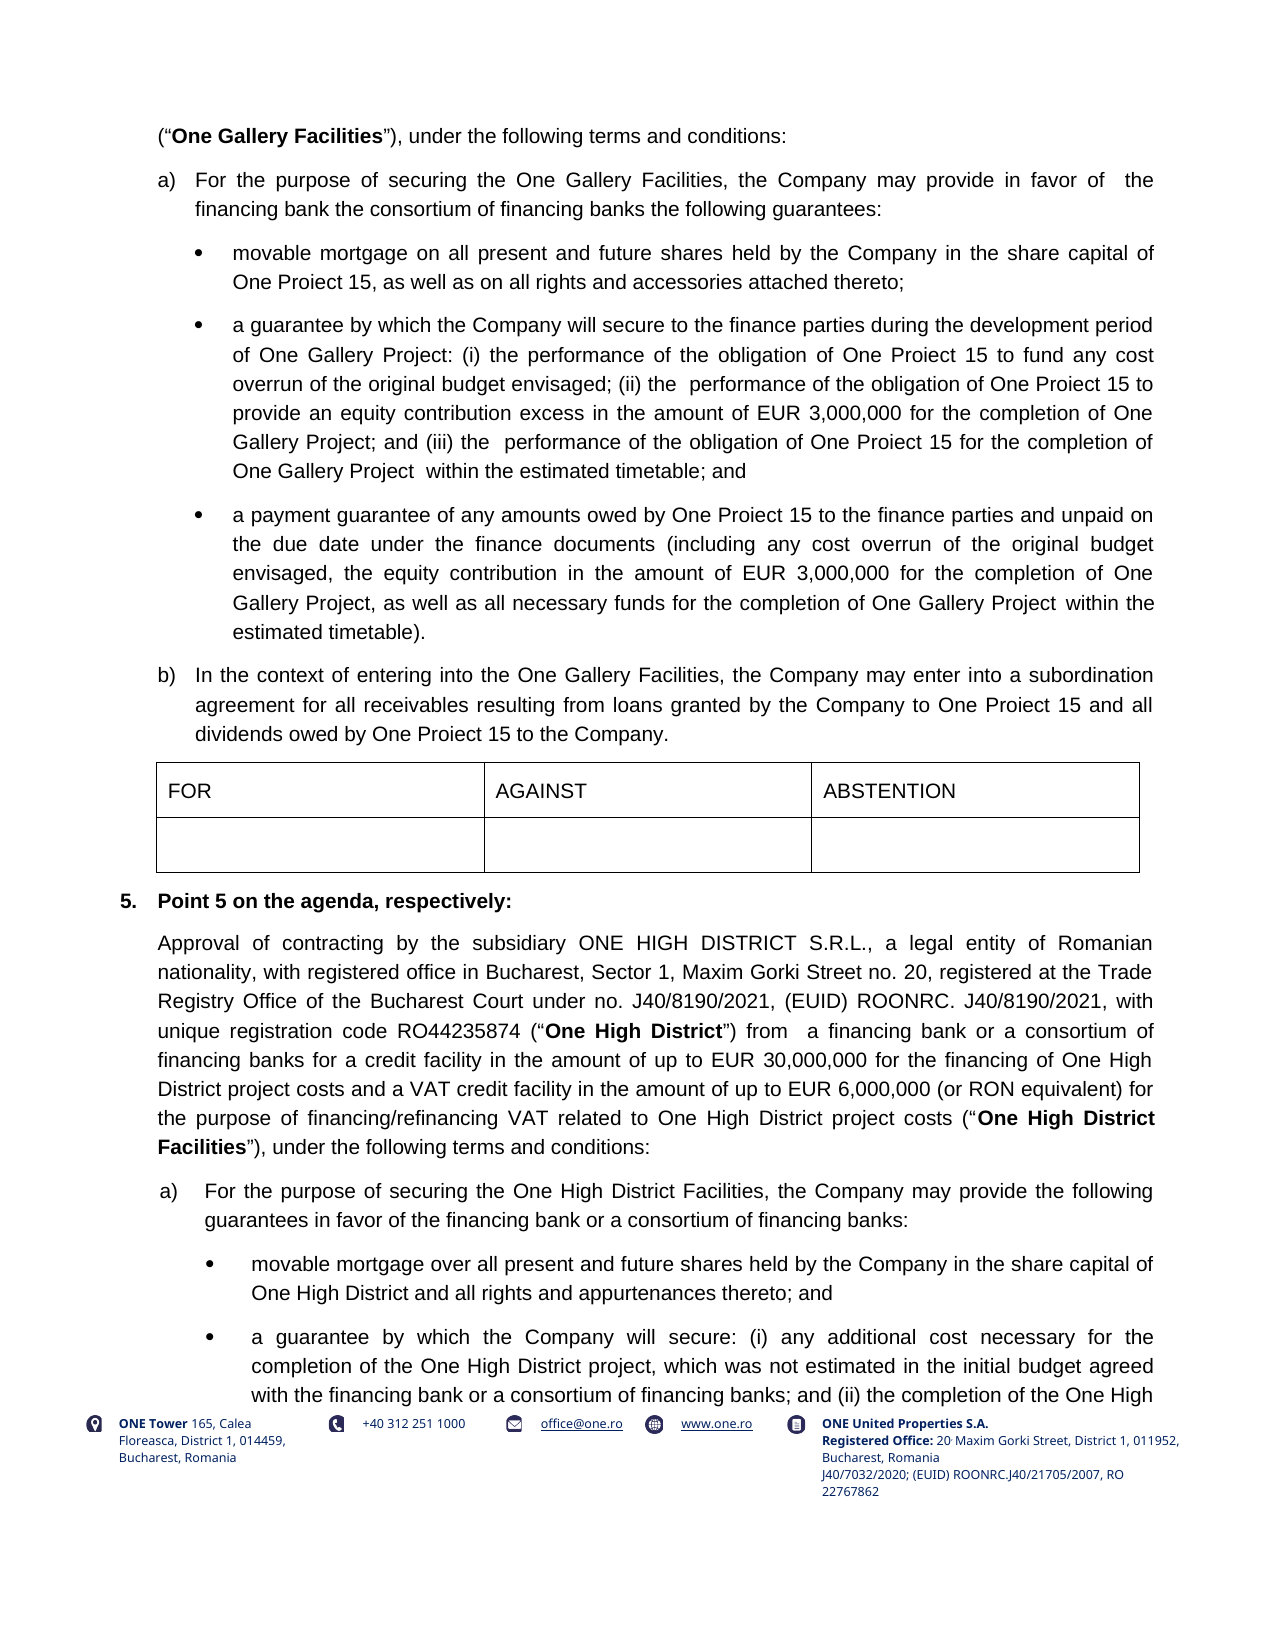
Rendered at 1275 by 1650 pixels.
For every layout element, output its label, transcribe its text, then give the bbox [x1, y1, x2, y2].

list movable mortgage on all present and future shares held by the Company in the share capital of One Proiect 15, as well as on all rights and accessories attached thereto; [195, 237, 1155, 295]
list Point 5 on the agenda, respectively: [120, 886, 1155, 915]
table_header ABSTENTION [812, 763, 1139, 817]
table_cell [157, 818, 484, 872]
picture [787, 1415, 806, 1434]
list a guarantee by which the Company will secure to the finance parties during the development period of One Gallery Project: (i) the performance of the obligation of One Proiect 15 to fund any cost overrun of the original budget envisaged; (ii) the performance of the obligation of One Proiect 15 to provide an equity contribution excess in the amount of EUR 3,000,000 for the completion of One Gallery Project; and (iii) the performance of the obligation of One Proiect 15 for the completion of One Gallery Project within the estimated timetable; and [195, 309, 1155, 484]
list Approval of contracting by the subsidiary ONE HIGH DISTRICT S.R.L., a legal entity of Romanian nationality, with registered office in Bucharest, Sector 1, Maxim Gorki Street no. 20, registered at the Trade Registry Office of the Bucharest Court under no. J40/8190/2021, (EUID) ROONRC. J40/8190/2021, with unique registration code RO44235874 (“One High District”) from a financing bank or a consortium of financing banks for a credit facility in the amount of up to EUR 30,000,000 for the financing of One High District project costs and a VAT credit facility in the amount of up to EUR 6,000,000 (or RON equivalent) for the purpose of financing/refinancing VAT related to One High District project costs (“One High District Facilities”), under the following terms and conditions: [157, 927, 1155, 1161]
list In the context of entering into the One Gallery Facilities, the Company may enter into a subordination agreement for all receivables resulting from loans granted by the Company to One Proiect 15 and all dividends owed by One Proiect 15 to the Company. [157, 659, 1155, 747]
list For the purpose of securing the One Gallery Facilities, the Company may provide in favor of the financing bank the consortium of financing banks the following guarantees: [157, 164, 1155, 222]
picture [328, 1415, 344, 1432]
table_cell [812, 818, 1139, 872]
picture [645, 1415, 663, 1434]
table_header AGAINST [485, 763, 811, 817]
list movable mortgage over all present and future shares held by the Company in the share capital of One High District and all rights and appurtenances thereto; and [206, 1248, 1155, 1306]
table_header FOR [157, 763, 484, 817]
list For the purpose of securing the One High District Facilities, the Company may provide the following guarantees in favor of the financing bank or a consortium of financing banks: [159, 1175, 1155, 1233]
list a payment guarantee of any amounts owed by One Proiect 15 to the finance parties and unpaid on the due date under the finance documents (including any cost overrun of the original budget envisaged, the equity contribution in the amount of EUR 3,000,000 for the completion of One Gallery Project, as well as all necessary funds for the completion of One Gallery Project within the estimated timetable). [195, 499, 1155, 645]
picture [506, 1415, 522, 1432]
picture [86, 1415, 102, 1432]
table_cell [485, 818, 811, 872]
